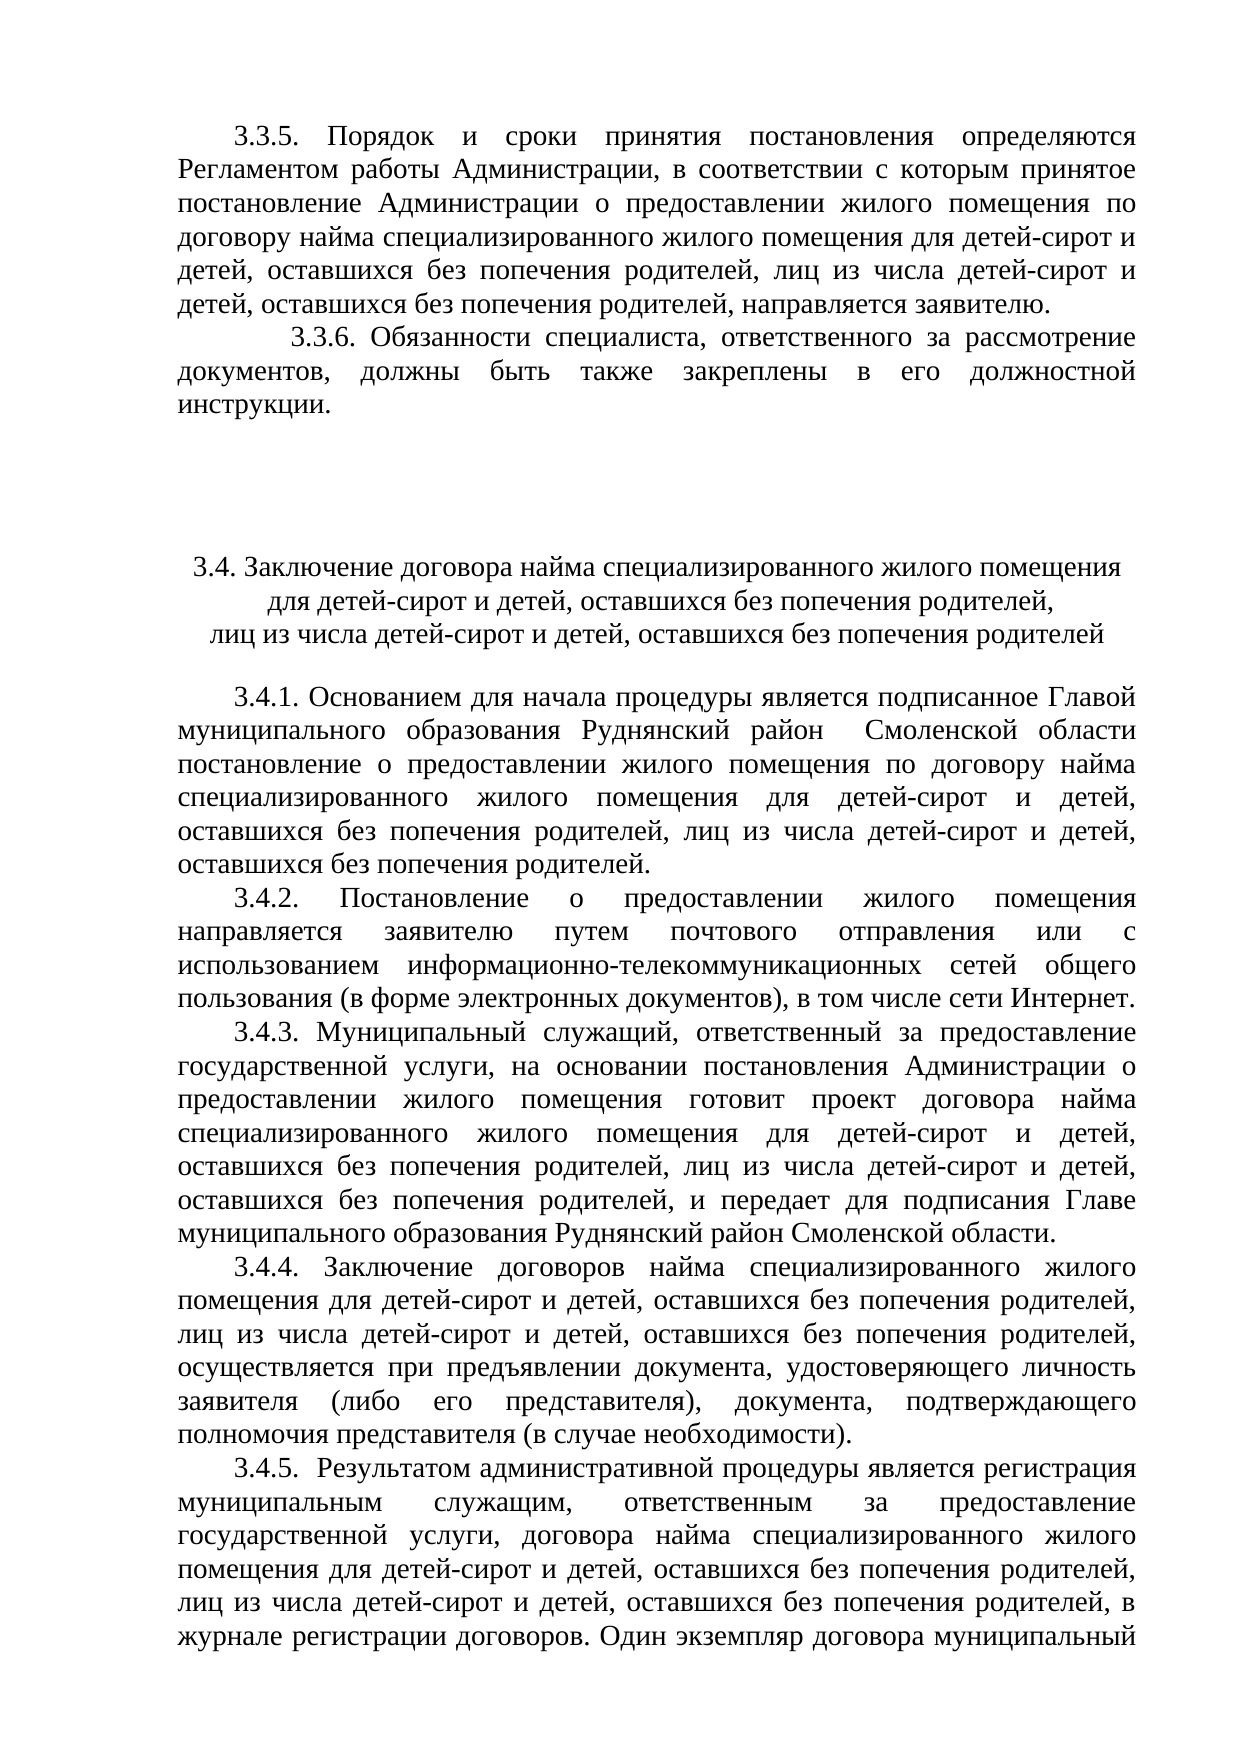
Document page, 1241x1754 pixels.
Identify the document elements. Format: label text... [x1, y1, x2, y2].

text 3.3.5. Порядок и сроки принятия постановления определяются Регламентом работы Администрации, в соответствии с которым принятое постановление Администрации о предоставлении жилого помещения по договору найма специализированного жилого помещения для детей-сирот и детей, оставшихся без попечения родителей, лиц из числа детей-сирот и детей, оставшихся без попечения родителей, направляется заявителю. [177, 118, 1137, 319]
text 3.4.1. Основанием для начала процедуры является подписанное Главой муниципального образования Руднянский район Смоленской области постановление о предоставлении жилого помещения по договору найма специализированного жилого помещения для детей-сирот и детей, оставшихся без попечения родителей, лиц из числа детей-сирот и детей, оставшихся без попечения родителей. [177, 679, 1137, 880]
text 3.4.3. Муниципальный служащий, ответственный за предоставление государственной услуги, на основании постановления Администрации о предоставлении жилого помещения готовит проект договора найма специализированного жилого помещения для детей-сирот и детей, оставшихся без попечения родителей, лиц из числа детей-сирот и детей, оставшихся без попечения родителей, и передает для подписания Главе муниципального образования Руднянский район Смоленской области. [177, 1014, 1137, 1249]
text 3.4. Заключение договора найма специализированного жилого помещения [177, 549, 1137, 583]
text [177, 1450, 1137, 1651]
text 3.4.2. Постановление о предоставлении жилого помещения направляется заявителю путем почтового отправления или с использованием информационно-телекоммуникационных сетей общего пользования (в форме электронных документов), в том числе сети Интернет. [177, 880, 1137, 1014]
text 3.3.6. Обязанности специалиста, ответственного за рассмотрение документов, должны быть также закреплены в его должностной инструкции. [177, 319, 1137, 420]
text лиц из числа детей-сирот и детей, оставшихся без попечения родителей [177, 616, 1137, 650]
text для детей-сирот и детей, оставшихся без попечения родителей, [177, 583, 1137, 616]
text 3.4.4. Заключение договоров найма специализированного жилого помещения для детей-сирот и детей, оставшихся без попечения родителей, лиц из числа детей-сирот и детей, оставшихся без попечения родителей, осуществляется при предъявлении документа, удостоверяющего личность заявителя (либо его представителя), документа, подтверждающего полномочия представителя (в случае необходимости). [177, 1249, 1137, 1450]
